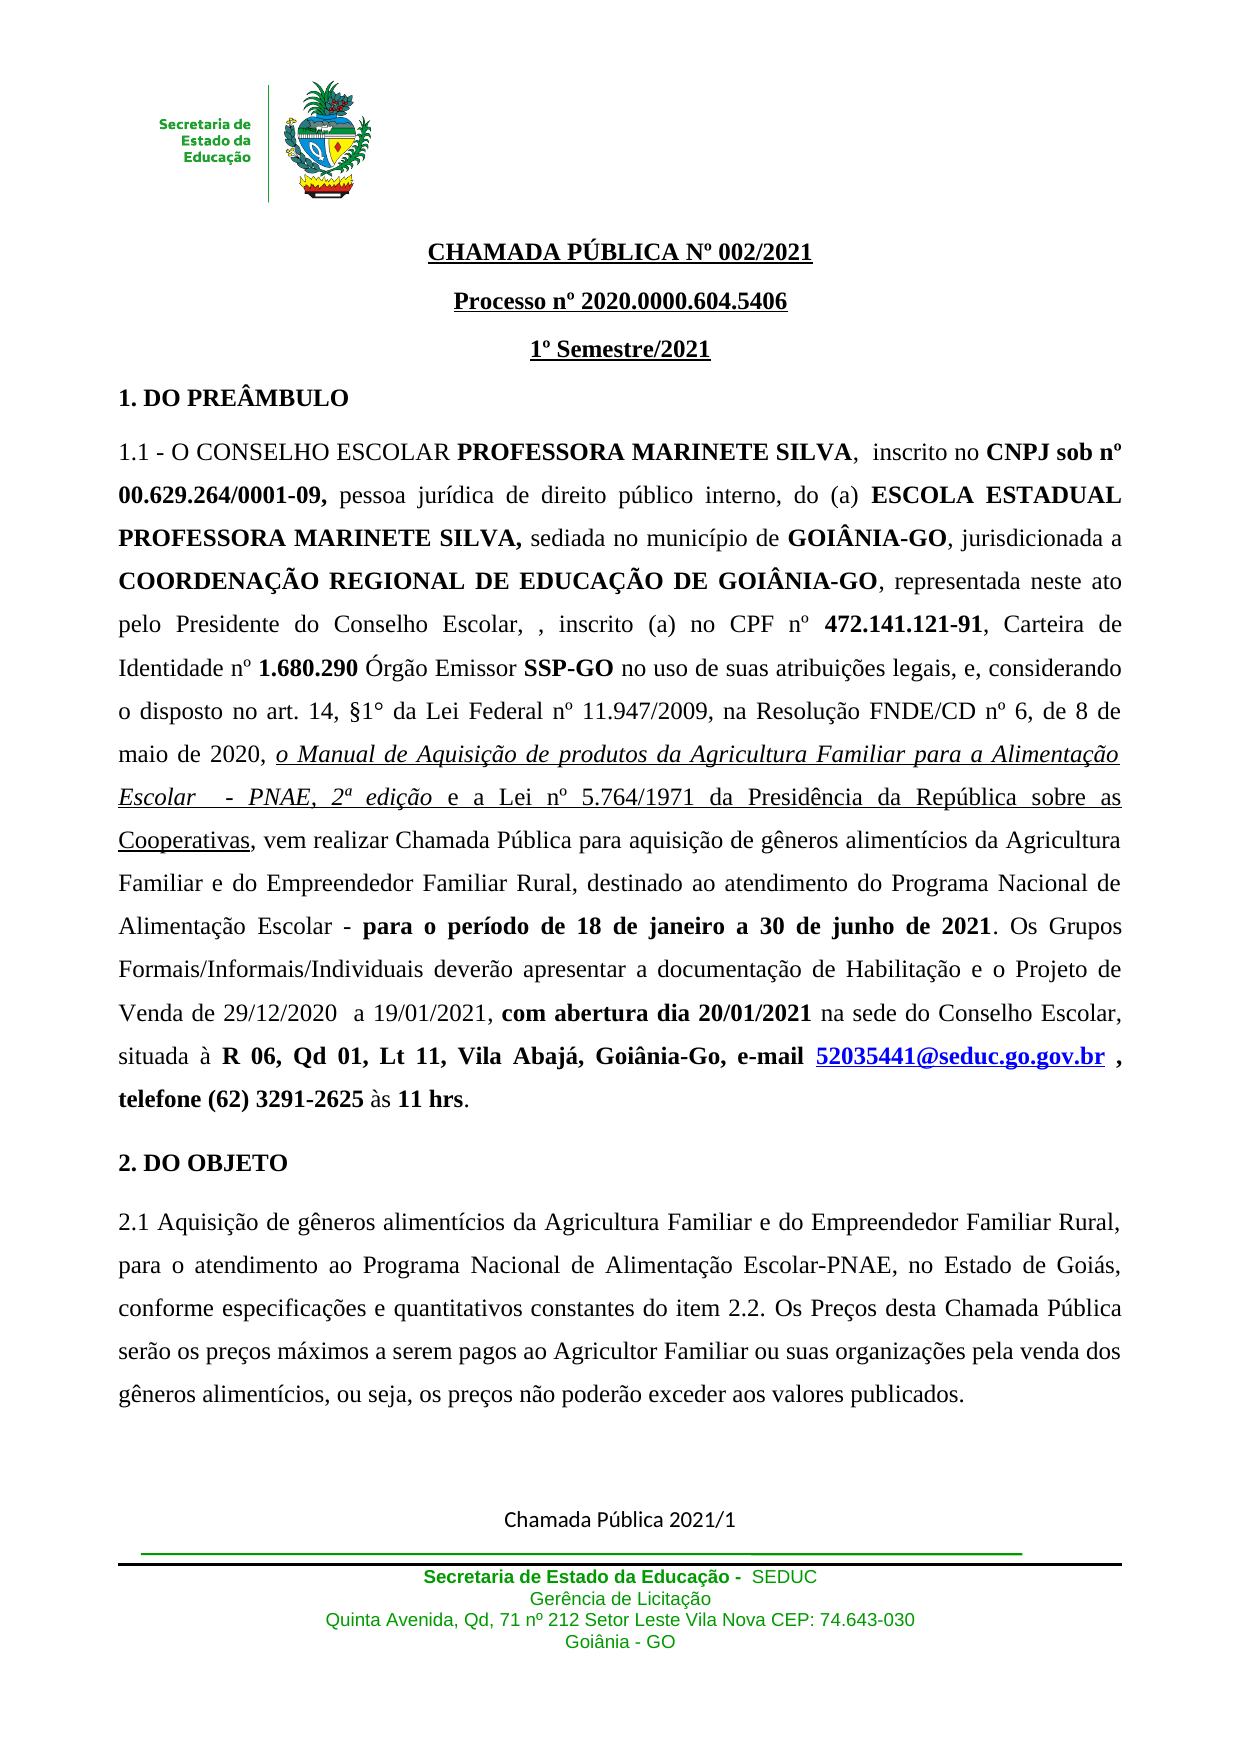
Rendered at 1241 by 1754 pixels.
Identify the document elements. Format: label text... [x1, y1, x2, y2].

picture [118, 73, 412, 210]
text CHAMADA PÚBLICA Nº 002/2021 [118, 237, 1122, 266]
text 1º Semestre/2021 [118, 334, 1122, 363]
text 1.1 - O CONSELHO ESCOLAR PROFESSORA MARINETE SILVA, inscrito no CNPJ sob nº 00.629.264/0001-09, pessoa jurídica de direito público interno, do (a) ESCOLA ESTADUAL PROFESSORA MARINETE SILVA, sediada no município de GOIÂNIA-GO, jurisdicionada a COORDENAÇÃO REGIONAL DE EDUCAÇÃO DE GOIÂNIA-GO, representada neste ato pelo Presidente do Conselho Escolar, , inscrito (a) no CPF nº 472.141.121-91, Carteira de Identidade nº 1.680.290 Órgão Emissor SSP-GO no uso de suas atribuições legais, e, considerando o disposto no art. 14, §1° da Lei Federal nº 11.947/2009, na Resolução FNDE/CD nº 6, de 8 de maio de 2020, o Manual de Aquisição de produtos da Agricultura Familiar para a Alimentação Escolar - PNAE, 2ª edição e a Lei nº 5.764/1971 da Presidência da República sobre as Cooperativas, vem realizar Chamada Pública para aquisição de gêneros alimentícios da Agricultura Familiar e do Empreendedor Familiar Rural, destinado ao atendimento do Programa Nacional de Alimentação Escolar - para o período de 18 de janeiro a 30 de junho de 2021. Os Grupos Formais/Informais/Individuais deverão apresentar a documentação de Habilitação e o Projeto de Venda de 29/12/2020 a 19/01/2021, com abertura dia 20/01/2021 na sede do Conselho Escolar, situada à R 06, Qd 01, Lt 11, Vila Abajá, Goiânia-Go, e-mail 52035441@seduc.go.gov.br , telefone (62) 3291-2625 às 11 hrs. [118, 437, 1122, 807]
text Processo nº 2020.0000.604.5406 [118, 286, 1122, 314]
text 1. DO PREÂMBULO [118, 383, 1122, 412]
text 1.1 - O CONSELHO ESCOLAR PROFESSORA MARINETE SILVA, inscrito no CNPJ sob nº 00.629.264/0001-09, pessoa jurídica de direito público interno, do (a) ESCOLA ESTADUAL PROFESSORA MARINETE SILVA, sediada no município de GOIÂNIA-GO, jurisdicionada a COORDENAÇÃO REGIONAL DE EDUCAÇÃO DE GOIÂNIA-GO, representada neste ato pelo Presidente do Conselho Escolar, , inscrito (a) no CPF nº 472.141.121-91, Carteira de Identidade nº 1.680.290 Órgão Emissor SSP-GO no uso de suas atribuições legais, e, considerando o disposto no art. 14, §1° da Lei Federal nº 11.947/2009, na Resolução FNDE/CD nº 6, de 8 de maio de 2020, o Manual de Aquisição de produtos da Agricultura Familiar para a Alimentação Escolar - PNAE, 2ª edição e a Lei nº 5.764/1971 da Presidência da República sobre as Cooperativas, vem realizar Chamada Pública para aquisição de gêneros alimentícios da Agricultura Familiar e do Empreendedor Familiar Rural, destinado ao atendimento do Programa Nacional de Alimentação Escolar - para o período de 18 de janeiro a 30 de junho de 2021. Os Grupos Formais/Informais/Individuais deverão apresentar a documentação de Habilitação e o Projeto de Venda de 29/12/2020 a 19/01/2021, com abertura dia 20/01/2021 na sede do Conselho Escolar, situada à R 06, Qd 01, Lt 11, Vila Abajá, Goiânia-Go, e-mail 52035441@seduc.go.gov.br , telefone (62) 3291-2625 às 11 hrs. [118, 808, 1122, 1113]
text 2. DO OBJETO [118, 1148, 1122, 1177]
text 2.1 Aquisição de gêneros alimentícios da Agricultura Familiar e do Empreendedor Familiar Rural, para o atendimento ao Programa Nacional de Alimentação Escolar-PNAE, no Estado de Goiás, conforme especificações e quantitativos constantes do item 2.2. Os Preços desta Chamada Pública serão os preços máximos a serem pagos ao Agricultor Familiar ou suas organizações pela venda dos gêneros alimentícios, ou seja, os preços não poderão exceder aos valores publicados. [118, 1207, 1122, 1408]
